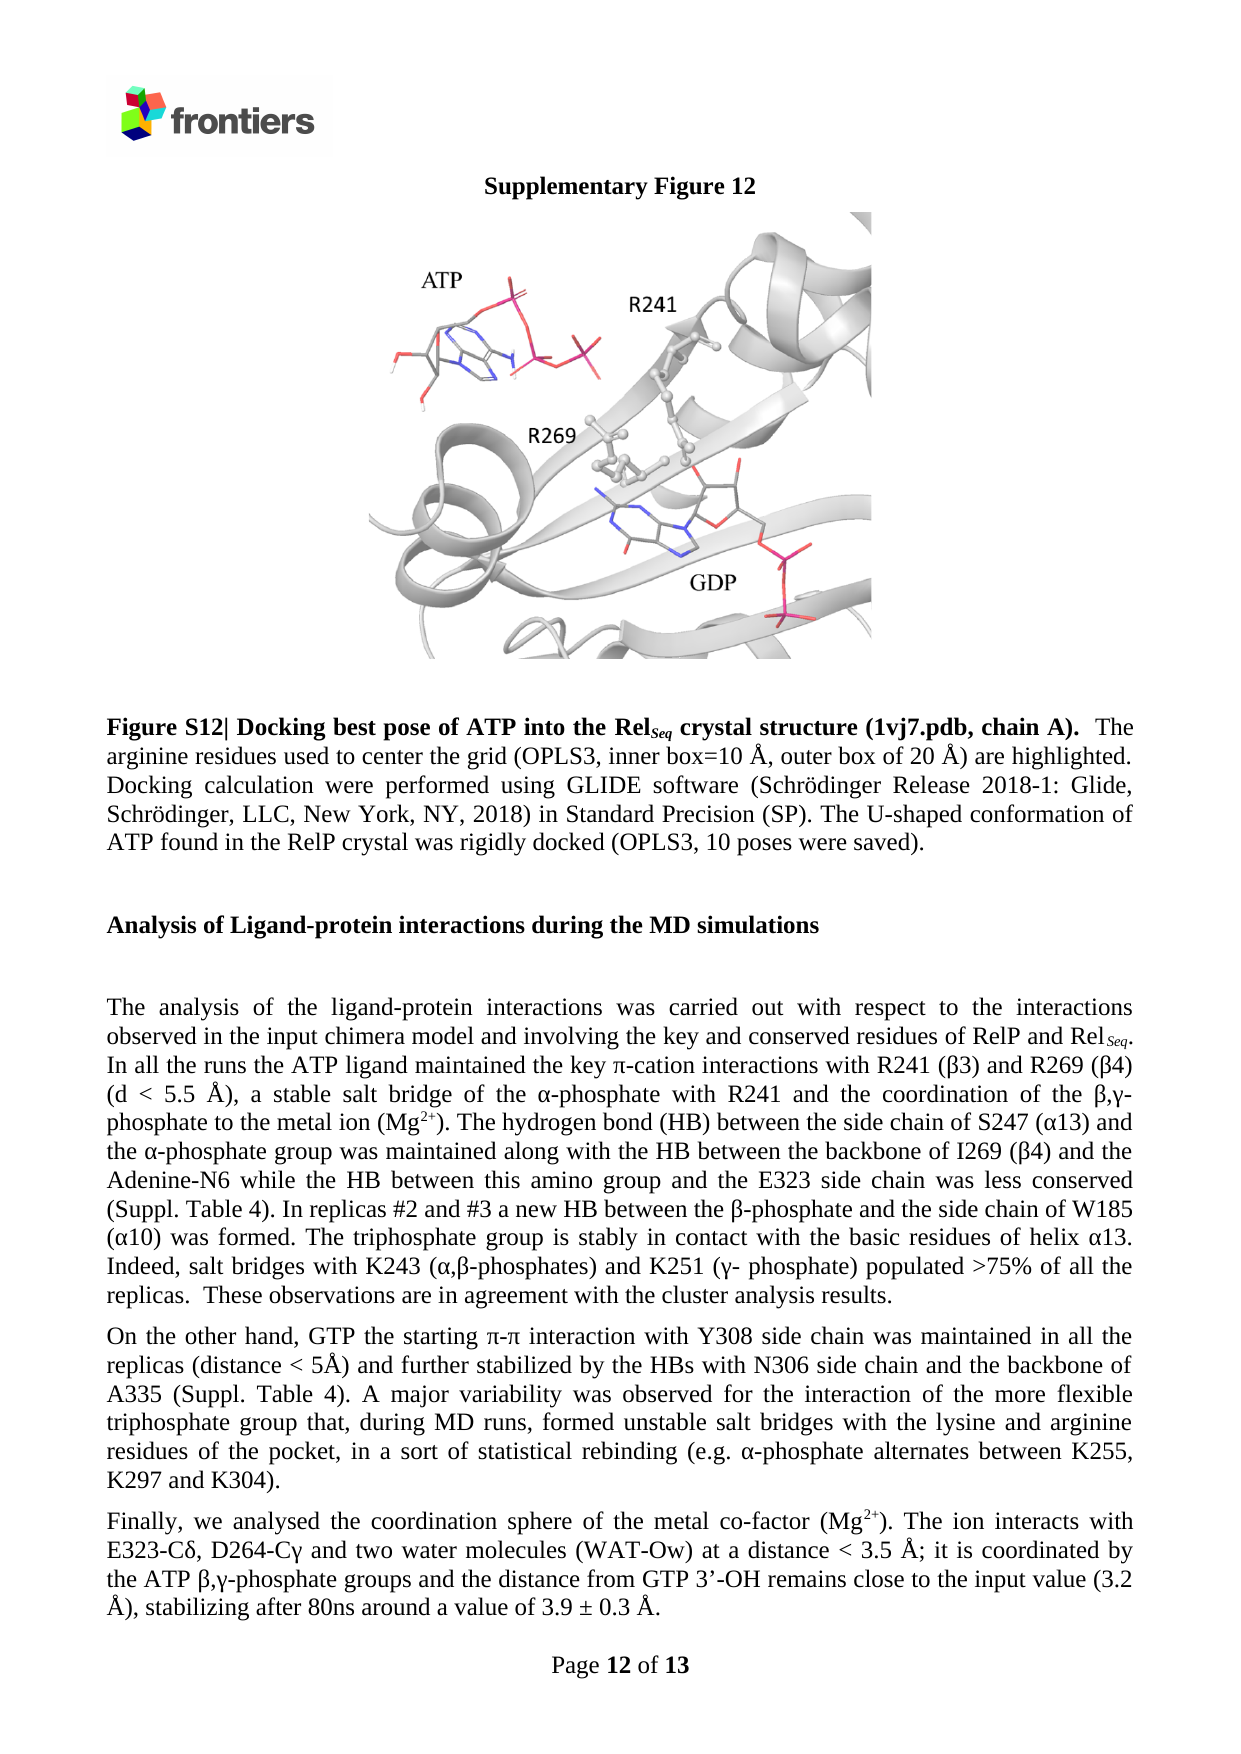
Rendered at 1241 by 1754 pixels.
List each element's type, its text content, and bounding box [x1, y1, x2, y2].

text Supplementary Figure 12 [106, 171, 1134, 199]
text On the other hand, GTP the starting π-π interaction with Y308 side chain was maintained in all the replicas (distance < 5Å) and further stabilized by the HBs with N306 side chain and the backbone of A335 (Suppl. Table 4). A major variability was observed for the interaction of the more flexible triphosphate group that, during MD runs, formed unstable salt bridges with the lysine and arginine residues of the pocket, in a sort of statistical rebinding (e.g. α-phosphate alternates between K255, K297 and K304). [106, 1321, 1134, 1494]
text Analysis of Ligand-protein interactions during the MD simulations [106, 910, 1134, 939]
text Finally, we analysed the coordination sphere of the metal co-factor (Mg2+). The ion interacts with E323-Cδ, D264-Cγ and two water molecules (WAT-Ow) at a distance < 3.5 Å; it is coordinated by the ATP β,γ-phosphate groups and the distance from GTP 3’-OH remains close to the input value (3.2 Å), stabilizing after 80ns around a value of 3.9 ± 0.3 Å. [106, 1506, 1134, 1621]
text Figure S12| Docking best pose of ATP into the RelSeq crystal structure (1vj7.pdb, chain A). The arginine residues used to center the grid (OPLS3, inner box=10 Å, outer box of 20 Å) are highlighted. Docking calculation were performed using GLIDE software (Schrödinger Release 2018-1: Glide, Schrödinger, LLC, New York, NY, 2018) in Standard Precision (SP). The U-shaped conformation of ATP found in the RelP crystal was rigidly docked (OPLS3, 10 poses were saved). [106, 712, 1134, 856]
picture [368, 212, 872, 659]
text The analysis of the ligand-protein interactions was carried out with respect to the interactions observed in the input chimera model and involving the key and conserved residues of RelP and RelSeq. In all the runs the ATP ligand maintained the key π-cation interactions with R241 (β3) and R269 (β4) (d < 5.5 Å), a stable salt bridge of the α-phosphate with R241 and the coordination of the β,γ-phosphate to the metal ion (Mg2+). The hydrogen bond (HB) between the side chain of S247 (α13) and the α-phosphate group was maintained along with the HB between the backbone of I269 (β4) and the Adenine-N6 while the HB between this amino group and the E323 side chain was less conserved (Suppl. Table 4). In replicas #2 and #3 a new HB between the β-phosphate and the side chain of W185 (α10) was formed. The triphosphate group is stably in contact with the basic residues of helix α13. Indeed, salt bridges with K243 (α,β-phosphates) and K251 (γ- phosphate) populated >75% of all the replicas. These observations are in agreement with the cluster analysis results. [106, 992, 1134, 1309]
picture [106, 75, 334, 157]
